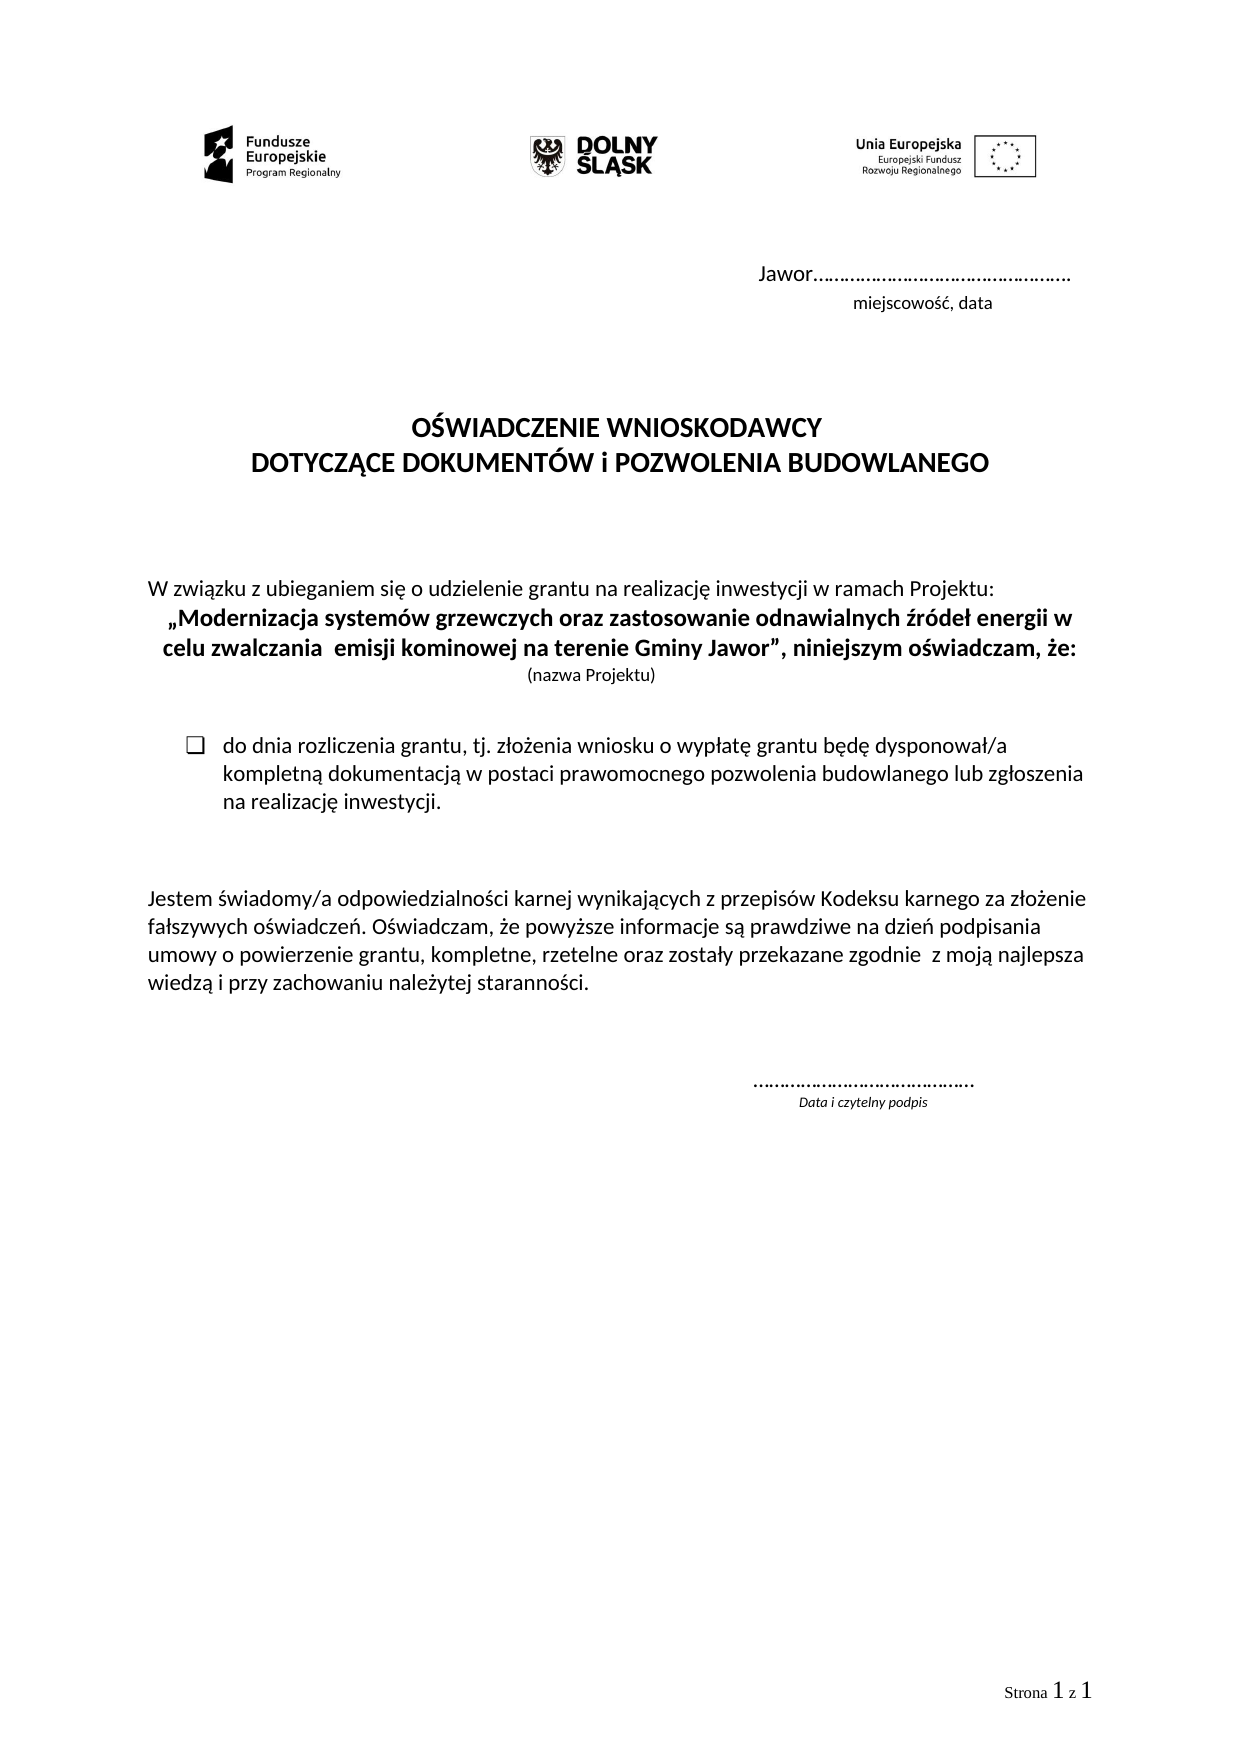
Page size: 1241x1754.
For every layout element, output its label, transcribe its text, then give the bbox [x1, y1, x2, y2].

text (nazwa Projektu) [448, 663, 1092, 686]
text …………………………………… [635, 1065, 1092, 1093]
text Jawor…………………………………………. miejscowość, data [738, 259, 1092, 315]
text Jestem świadomy/a odpowiedzialności karnej wynikających z przepisów Kodeksu karnego za złożenie fałszywych oświadczeń. Oświadczam, że powyższe informacje są prawdziwe na dzień podpisania umowy o powierzenie grantu, kompletne, rzetelne oraz zostały przekazane zgodnie z moją najlepsza wiedzą i przy zachowaniu należytej staranności. [148, 884, 1092, 996]
subtitle OŚWIADCZENIE WNIOSKODAWCY DOTYCZĄCE DOKUMENTÓW i POZWOLENIA BUDOWLANEGO [148, 409, 1092, 480]
picture [147, 73, 1093, 232]
text W związku z ubieganiem się o udzielenie grantu na realizację inwestycji w ramach Projektu: [148, 574, 1092, 602]
text „Modernizacja systemów grzewczych oraz zastosowanie odnawialnych źródeł energii w celu zwalczania emisji kominowej na terenie Gminy Jawor”, niniejszym oświadczam, że: [148, 602, 1092, 663]
list do dnia rozliczenia grantu, tj. złożenia wniosku o wypłatę grantu będę dysponował/a kompletną dokumentacją w postaci prawomocnego pozwolenia budowlanego lub zgłoszenia na realizację inwestycji. [185, 731, 1092, 816]
text Data i czytelny podpis [635, 1093, 1092, 1111]
